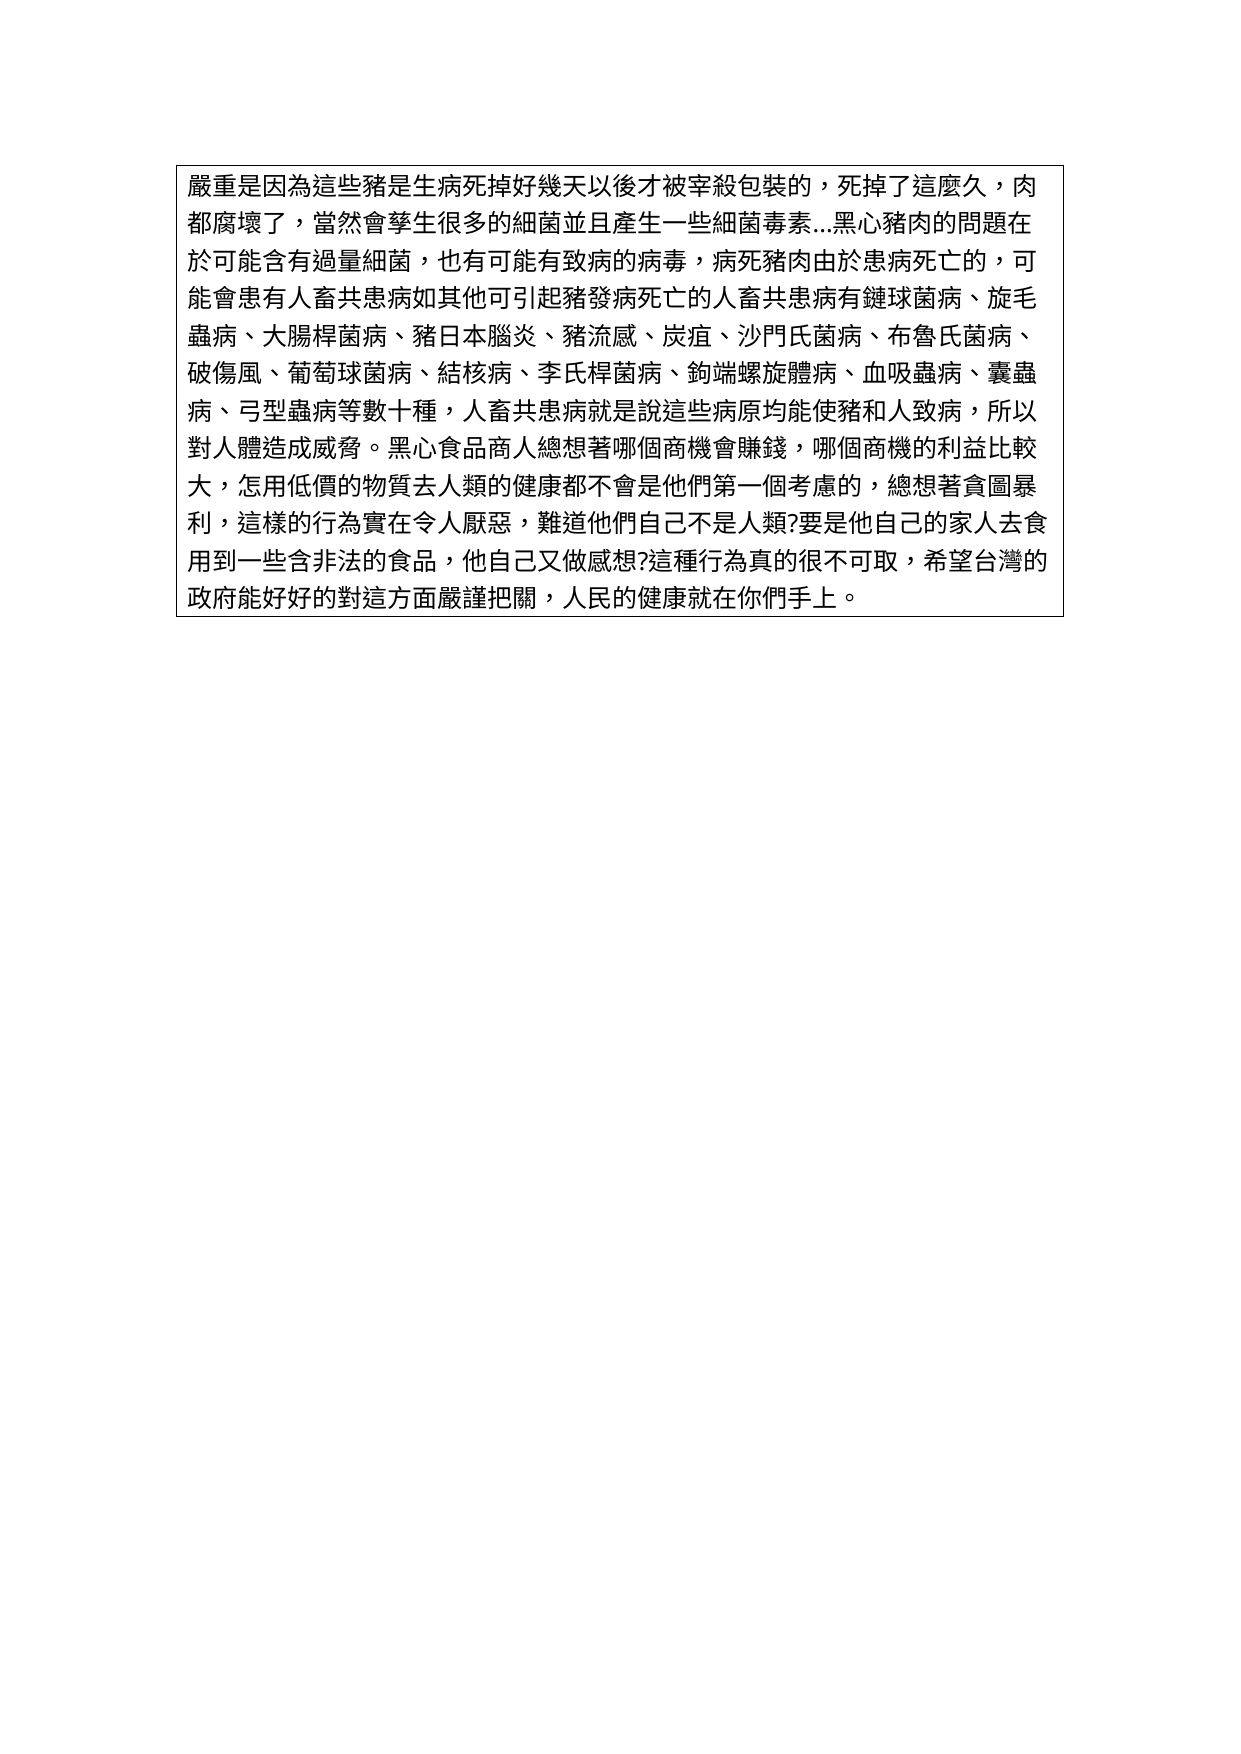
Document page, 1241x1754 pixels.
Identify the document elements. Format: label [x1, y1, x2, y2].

table_cell [177, 166, 1063, 616]
